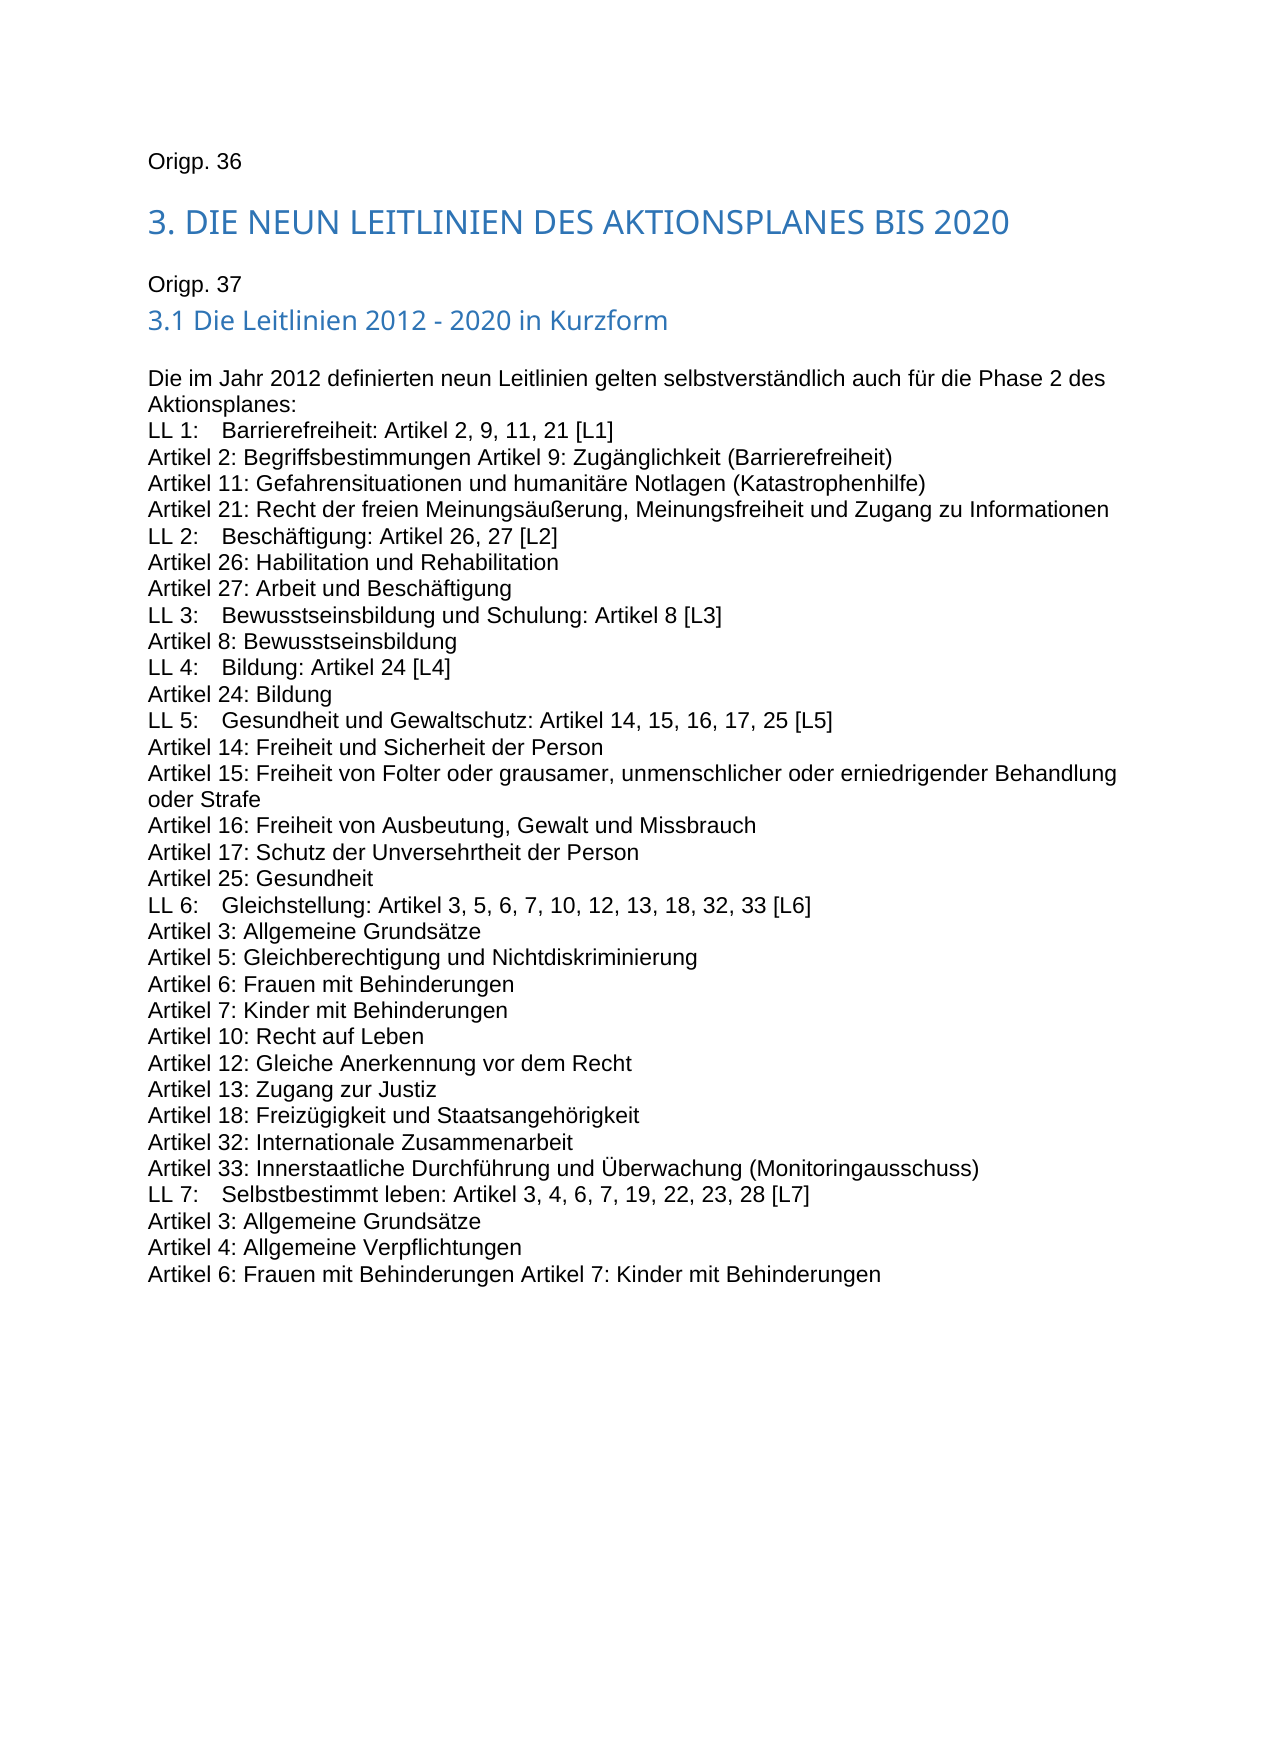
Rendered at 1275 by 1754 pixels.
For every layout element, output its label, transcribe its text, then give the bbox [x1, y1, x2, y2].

text LL 7: Selbstbestimmt leben: Artikel 3, 4, 6, 7, 19, 22, 23, 28 [L7] [148, 1181, 1127, 1208]
text Origp. 36 [148, 148, 1127, 174]
text LL 3: Bewusstseinsbildung und Schulung: Artikel 8 [L3] [148, 602, 1127, 628]
text LL 4: Bildung: Artikel 24 [L4] [148, 654, 1127, 681]
text Artikel 5: Gleichberechtigung und Nichtdiskriminierung [148, 944, 1127, 971]
text LL 6: Gleichstellung: Artikel 3, 5, 6, 7, 10, 12, 13, 18, 32, 33 [L6] [148, 892, 1127, 918]
text Artikel 25: Gesundheit [148, 865, 1127, 892]
text Artikel 18: Freizügigkeit und Staatsangehörigkeit [148, 1102, 1127, 1129]
text Artikel 32: Internationale Zusammenarbeit [148, 1129, 1127, 1155]
text Origp. 37 [148, 271, 1127, 297]
text Artikel 33: Innerstaatliche Durchführung und Überwachung (Monitoringausschuss) [148, 1155, 1127, 1181]
text Artikel 3: Allgemeine Grundsätze [148, 918, 1127, 944]
subtitle 3. DIE NEUN LEITLINIEN DES AKTIONSPLANES BIS 2020 [148, 199, 1127, 244]
text Artikel 14: Freiheit und Sicherheit der Person [148, 733, 1127, 760]
text LL 5: Gesundheit und Gewaltschutz: Artikel 14, 15, 16, 17, 25 [L5] [148, 707, 1127, 733]
subtitle 3.1 Die Leitlinien 2012 - 2020 in Kurzform [148, 301, 1127, 338]
text Artikel 7: Kinder mit Behinderungen [148, 997, 1127, 1023]
text Artikel 6: Frauen mit Behinderungen [148, 971, 1127, 997]
text Artikel 6: Frauen mit Behinderungen Artikel 7: Kinder mit Behinderungen [148, 1261, 1127, 1287]
text Artikel 8: Bewusstseinsbildung [148, 628, 1127, 654]
text Artikel 2: Begriffsbestimmungen Artikel 9: Zugänglichkeit (Barrierefreiheit) [148, 443, 1127, 470]
text Artikel 17: Schutz der Unversehrtheit der Person [148, 839, 1127, 865]
text LL 1: Barrierefreiheit: Artikel 2, 9, 11, 21 [L1] [148, 417, 1127, 443]
text LL 2: Beschäftigung: Artikel 26, 27 [L2] [148, 523, 1127, 549]
text Artikel 10: Recht auf Leben [148, 1023, 1127, 1050]
text Artikel 13: Zugang zur Justiz [148, 1076, 1127, 1102]
text Artikel 21: Recht der freien Meinungsäußerung, Meinungsfreiheit und Zugang zu Informationen [148, 496, 1127, 523]
text Artikel 12: Gleiche Anerkennung vor dem Recht [148, 1050, 1127, 1076]
text Die im Jahr 2012 definierten neun Leitlinien gelten selbstverständlich auch für die Phase 2 des Aktionsplanes: [148, 364, 1127, 417]
text Artikel 26: Habilitation und Rehabilitation [148, 549, 1127, 575]
text Artikel 11: Gefahrensituationen und humanitäre Notlagen (Katastrophenhilfe) [148, 470, 1127, 496]
text Artikel 27: Arbeit und Beschäftigung [148, 575, 1127, 602]
text Artikel 24: Bildung [148, 681, 1127, 707]
text Artikel 4: Allgemeine Verpflichtungen [148, 1234, 1127, 1261]
text Artikel 3: Allgemeine Grundsätze [148, 1208, 1127, 1234]
text Artikel 16: Freiheit von Ausbeutung, Gewalt und Missbrauch [148, 812, 1127, 839]
text Artikel 15: Freiheit von Folter oder grausamer, unmenschlicher oder erniedrigender Behandlung oder Strafe [148, 760, 1127, 812]
